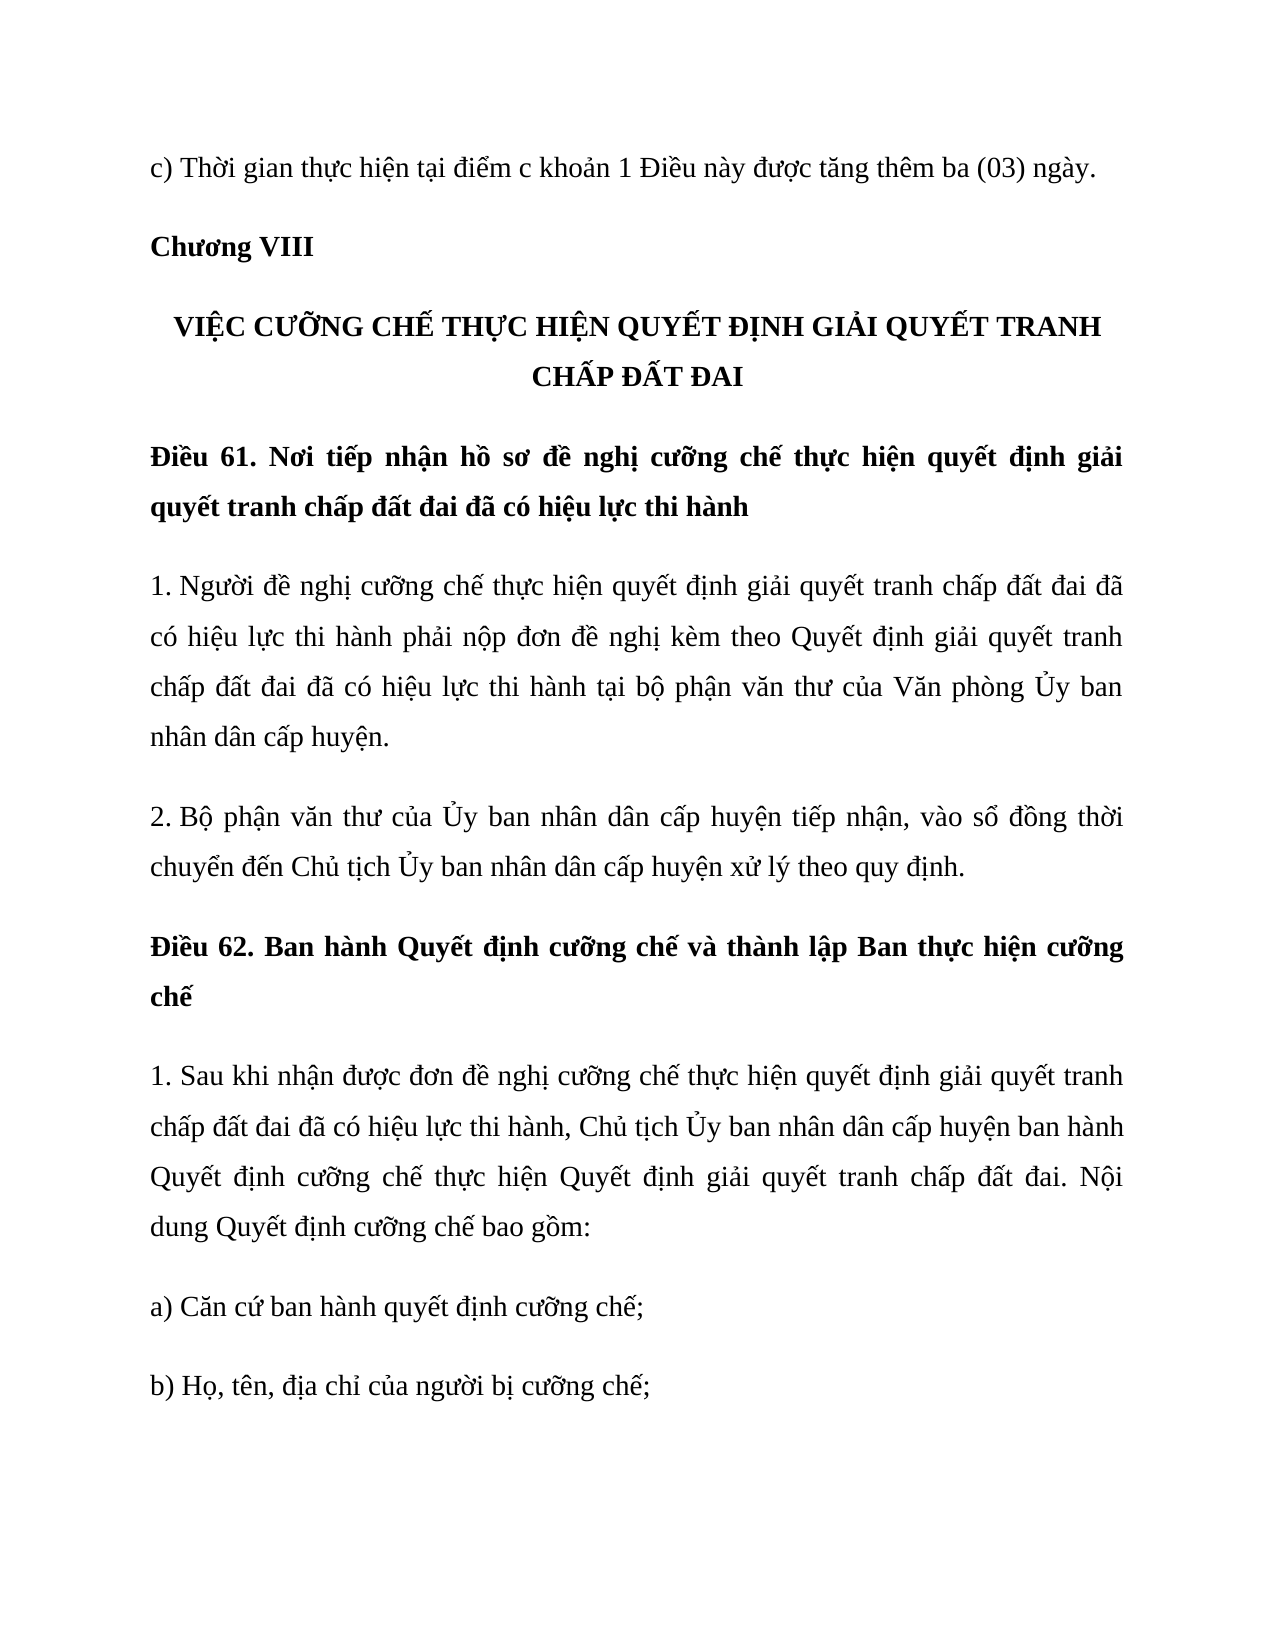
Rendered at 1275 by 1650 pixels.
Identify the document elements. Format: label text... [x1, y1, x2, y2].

text Điều 61. Nơi tiếp nhận hồ sơ đề nghị cưỡng chế thực hiện quyết định giải quyết tranh chấp đất đai đã có hiệu lực thi hành [150, 439, 1125, 523]
text c) Thời gian thực hiện tại điểm c khoản 1 Điều này được tăng thêm ba (03) ngày. [150, 150, 1125, 183]
text Chương VIII [150, 229, 1125, 263]
text 1. Người đề nghị cưỡng chế thực hiện quyết định giải quyết tranh chấp đất đai đã có hiệu lực thi hành phải nộp đơn đề nghị kèm theo Quyết định giải quyết tranh chấp đất đai đã có hiệu lực thi hành tại bộ phận văn thư của Văn phòng Ủy ban nhân dân cấp huyện. [150, 568, 1125, 753]
text VIỆC CƯỠNG CHẾ THỰC HIỆN QUYẾT ĐỊNH GIẢI QUYẾT TRANH CHẤP ĐẤT ĐAI [150, 309, 1125, 393]
text 2. Bộ phận văn thư của Ủy ban nhân dân cấp huyện tiếp nhận, vào sổ đồng thời chuyển đến Chủ tịch Ủy ban nhân dân cấp huyện xử lý theo quy định. [150, 799, 1125, 883]
text Điều 62. Ban hành Quyết định cưỡng chế và thành lập Ban thực hiện cưỡng chế [150, 929, 1125, 1013]
text b) Họ, tên, địa chỉ của người bị cưỡng chế; [150, 1368, 1125, 1402]
text 1. Sau khi nhận được đơn đề nghị cưỡng chế thực hiện quyết định giải quyết tranh chấp đất đai đã có hiệu lực thi hành, Chủ tịch Ủy ban nhân dân cấp huyện ban hành Quyết định cưỡng chế thực hiện Quyết định giải quyết tranh chấp đất đai. Nội dung Quyết định cưỡng chế bao gồm: [150, 1058, 1125, 1243]
text a) Căn cứ ban hành quyết định cưỡng chế; [150, 1289, 1125, 1322]
